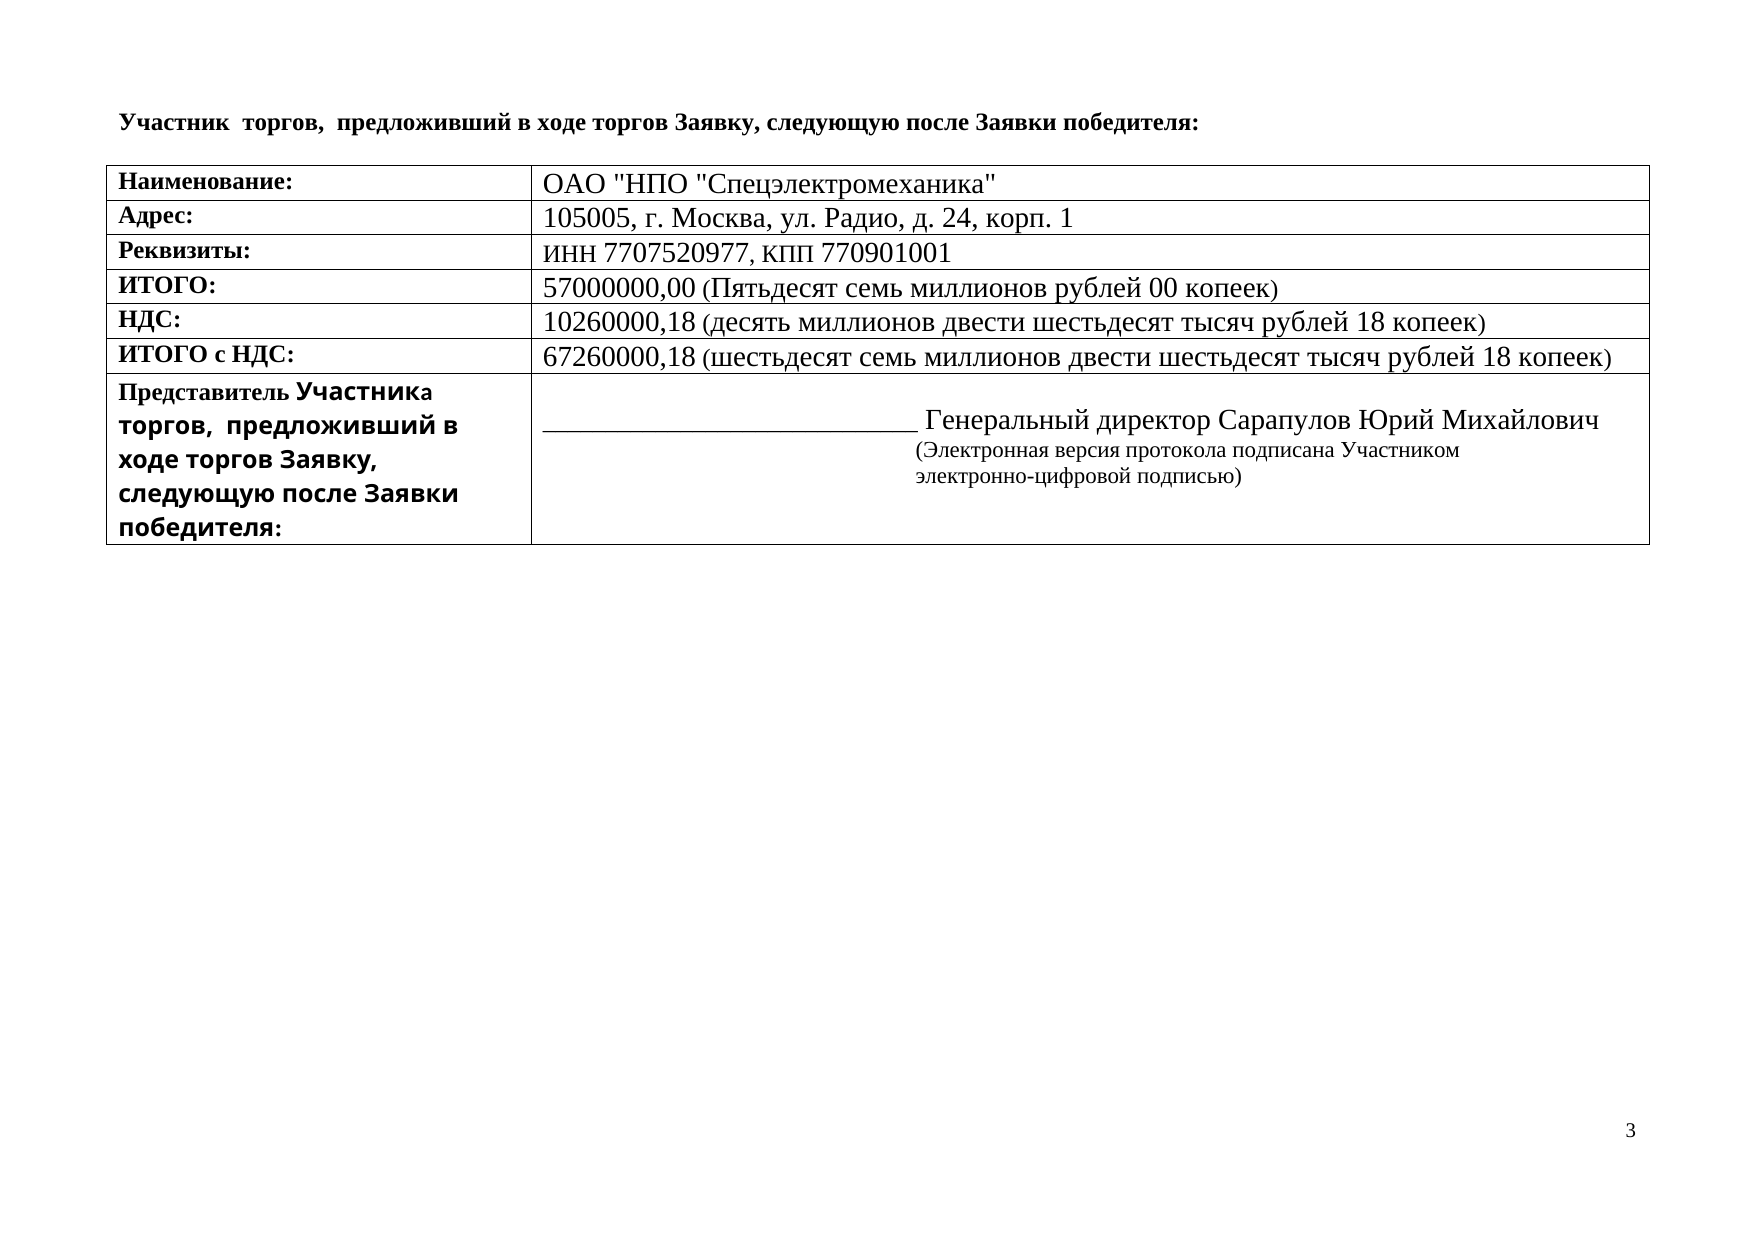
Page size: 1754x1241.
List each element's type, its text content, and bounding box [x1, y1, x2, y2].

table_cell ИТОГО: [107, 270, 531, 303]
table_header [532, 166, 1649, 199]
table_header Наименование: [107, 166, 531, 199]
table_cell () [532, 304, 1649, 338]
table_cell [532, 201, 1649, 234]
table_cell ИНН , КПП [532, 235, 1649, 269]
table_cell НДС: [107, 304, 531, 338]
table_cell Адрес: [107, 201, 531, 234]
table_cell ______________________________ (Электронная версия протокола подписана Участником электронно-цифровой подписью) [532, 374, 1649, 544]
table_cell () [532, 270, 1649, 303]
table_cell Реквизиты: [107, 235, 531, 269]
text Участник торгов, предложивший в ходе торгов Заявку, следующую после Заявки победителя: [118, 107, 1636, 136]
table_cell () [532, 339, 1649, 372]
table_cell ИТОГО с НДС: [107, 339, 531, 372]
table_cell Представитель Участника торгов, предложивший в ходе торгов Заявку, следующую после Заявки победителя: [107, 374, 531, 544]
